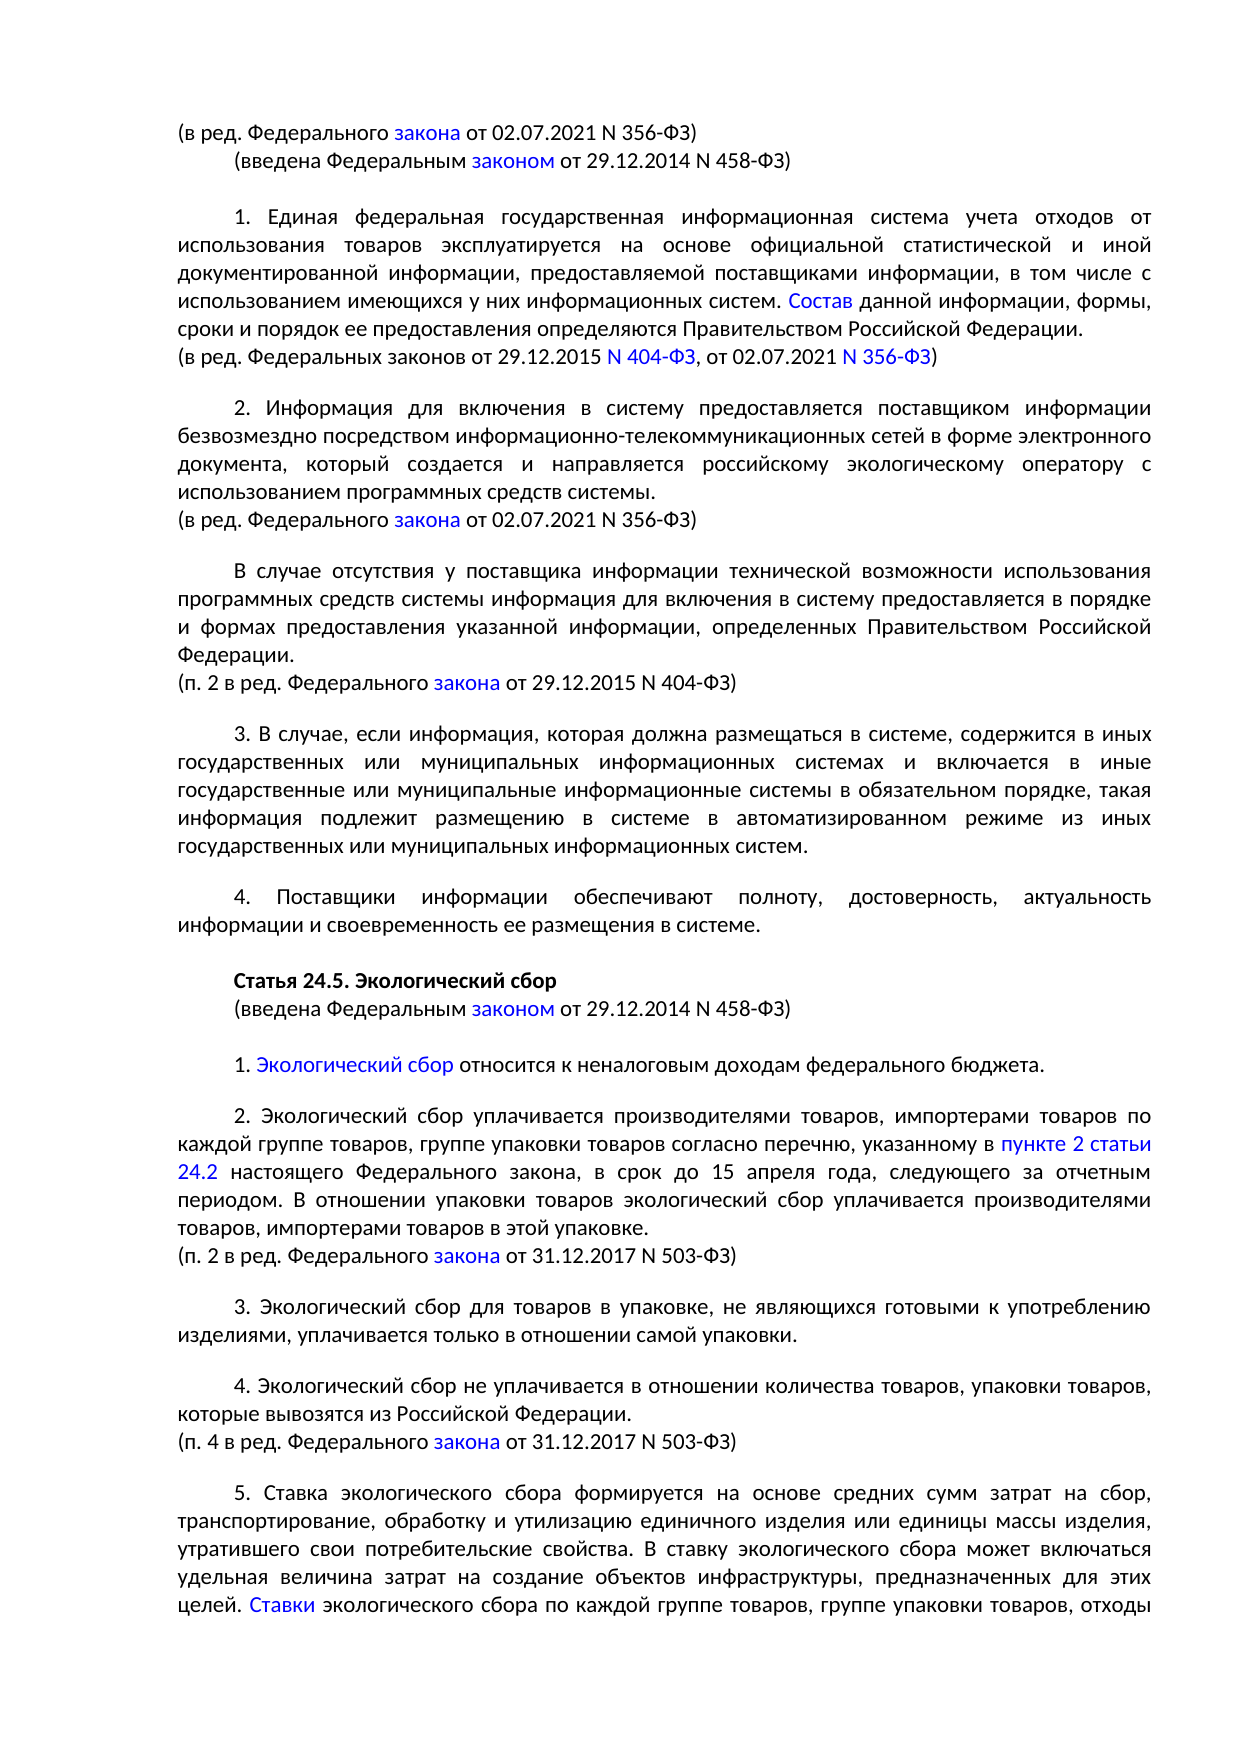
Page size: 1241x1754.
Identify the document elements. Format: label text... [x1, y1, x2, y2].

text (введена Федеральным законом от 29.12.2014 N 458-ФЗ) [177, 994, 1152, 1022]
text (п. 4 в ред. Федерального закона от 31.12.2017 N 503-ФЗ) [177, 1427, 1152, 1455]
text (в ред. Федеральных законов от 29.12.2015 N 404-ФЗ, от 02.07.2021 N 356-ФЗ) [177, 342, 1152, 370]
text В случае отсутствия у поставщика информации технической возможности использования программных средств системы информация для включения в систему предоставляется в порядке и формах предоставления указанной информации, определенных Правительством Российской Федерации. [177, 556, 1152, 668]
text (в ред. Федерального закона от 02.07.2021 N 356-ФЗ) [177, 118, 1152, 146]
text (п. 2 в ред. Федерального закона от 31.12.2017 N 503-ФЗ) [177, 1241, 1152, 1269]
text 1. Экологический сбор относится к неналоговым доходам федерального бюджета. [177, 1050, 1152, 1078]
text (в ред. Федерального закона от 02.07.2021 N 356-ФЗ) [177, 505, 1152, 533]
text 2. Экологический сбор уплачивается производителями товаров, импортерами товаров по каждой группе товаров, группе упаковки товаров согласно перечню, указанному в пункте 2 статьи 24.2 настоящего Федерального закона, в срок до 15 апреля года, следующего за отчетным периодом. В отношении упаковки товаров экологический сбор уплачивается производителями товаров, импортерами товаров в этой упаковке. [177, 1101, 1152, 1241]
text (введена Федеральным законом от 29.12.2014 N 458-ФЗ) [177, 146, 1152, 174]
title Статья 24.5. Экологический сбор [177, 966, 1152, 994]
text 3. Экологический сбор для товаров в упаковке, не являющихся готовыми к употреблению изделиями, уплачивается только в отношении самой упаковки. [177, 1292, 1152, 1348]
text 3. В случае, если информация, которая должна размещаться в системе, содержится в иных государственных или муниципальных информационных системах и включается в иные государственные или муниципальные информационные системы в обязательном порядке, такая информация подлежит размещению в системе в автоматизированном режиме из иных государственных или муниципальных информационных систем. [177, 719, 1152, 859]
text 1. Единая федеральная государственная информационная система учета отходов от использования товаров эксплуатируется на основе официальной статистической и иной документированной информации, предоставляемой поставщиками информации, в том числе с использованием имеющихся у них информационных систем. Состав данной информации, формы, сроки и порядок ее предоставления определяются Правительством Российской Федерации. [177, 202, 1152, 342]
text 4. Экологический сбор не уплачивается в отношении количества товаров, упаковки товаров, которые вывозятся из Российской Федерации. [177, 1371, 1152, 1427]
text 2. Информация для включения в систему предоставляется поставщиком информации безвозмездно посредством информационно-телекоммуникационных сетей в форме электронного документа, который создается и направляется российскому экологическому оператору с использованием программных средств системы. [177, 393, 1152, 505]
text 4. Поставщики информации обеспечивают полноту, достоверность, актуальность информации и своевременность ее размещения в системе. [177, 882, 1152, 938]
text (п. 2 в ред. Федерального закона от 29.12.2015 N 404-ФЗ) [177, 668, 1152, 696]
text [177, 1478, 1152, 1618]
